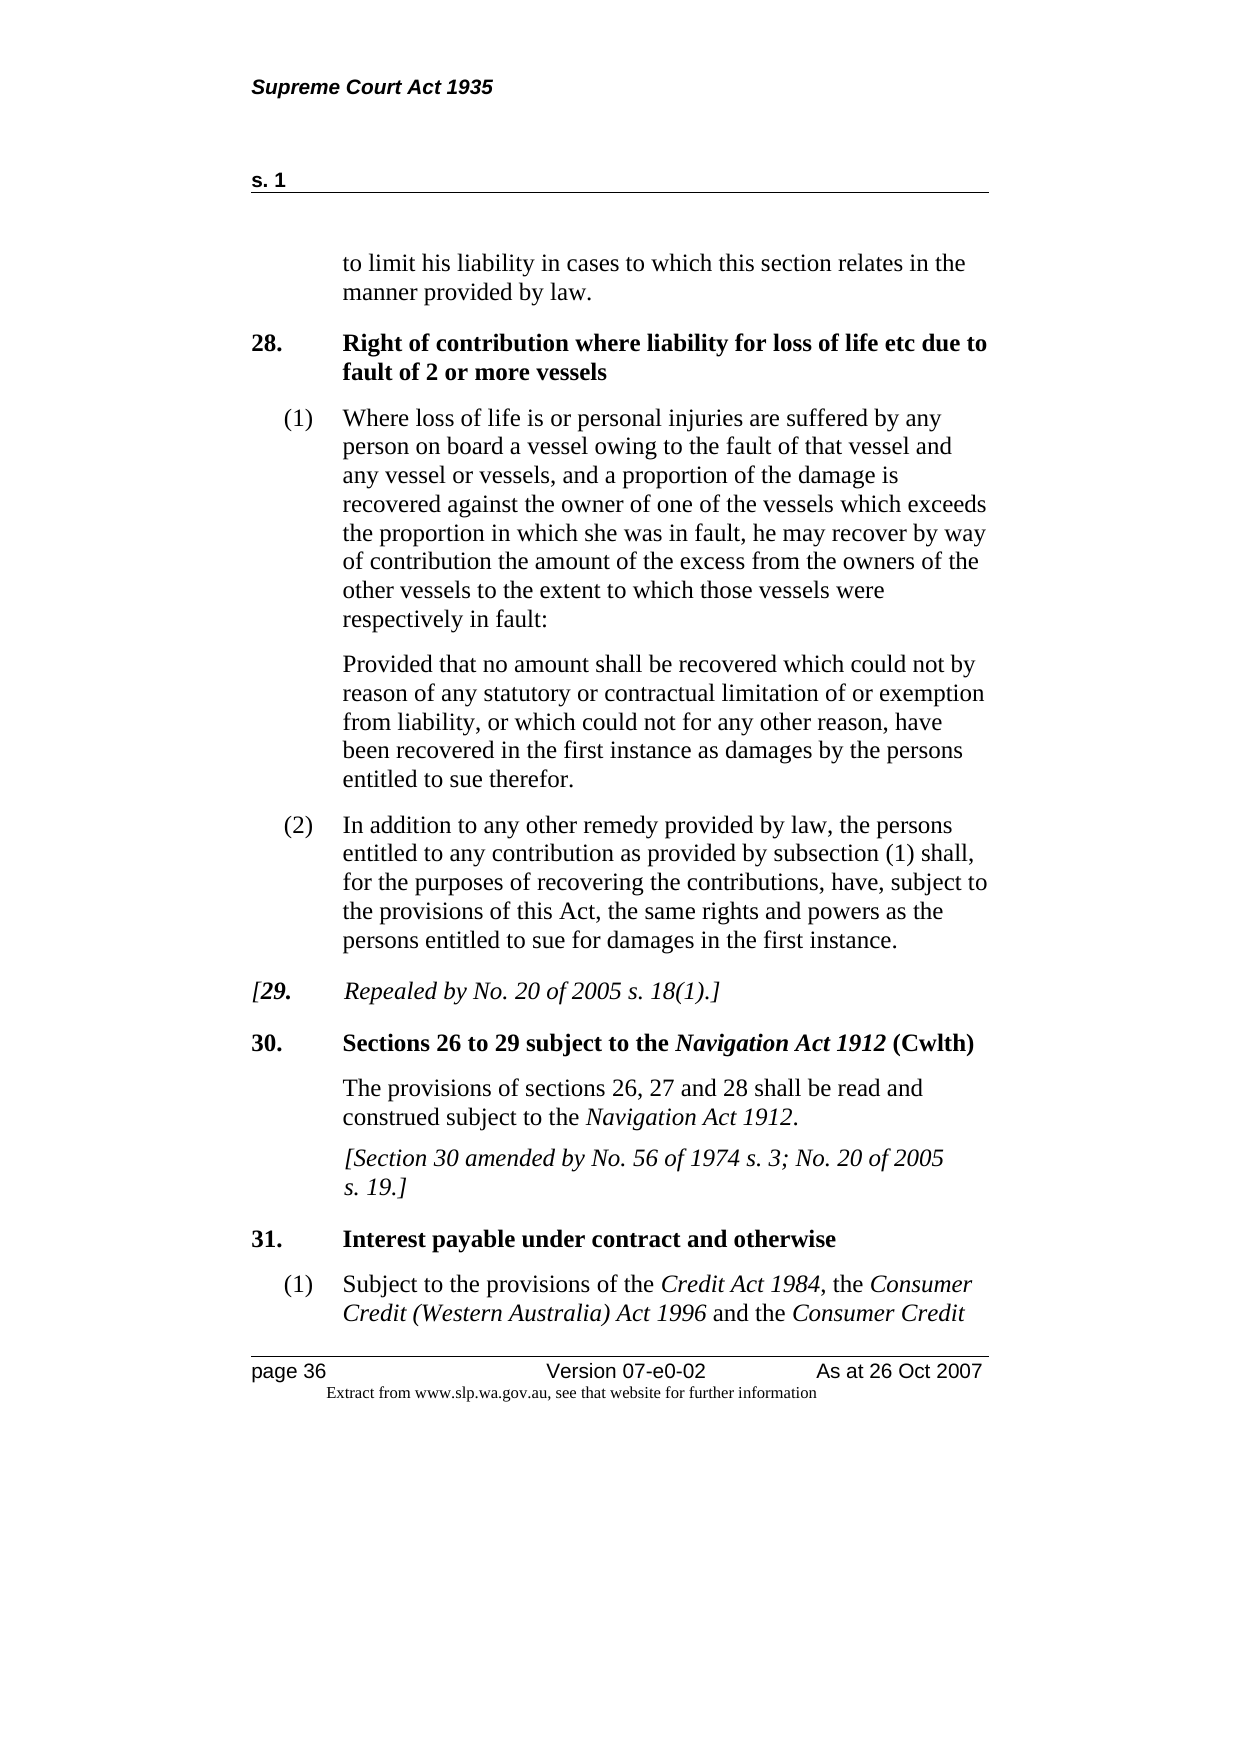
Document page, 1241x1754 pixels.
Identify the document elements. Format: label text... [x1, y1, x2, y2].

text (1) Where loss of life is or personal injuries are suffered by any person on board a vessel owing to the fault of that vessel and any vessel or vessels, and a proportion of the damage is recovered against the owner of one of the vessels which exceeds the proportion in which she was in fault, he may recover by way of contribution the amount of the excess from the owners of the other vessels to the extent to which those vessels were respectively in fault: [251, 403, 989, 633]
subtitle 30. Sections 26 to 29 subject to the Navigation Act 1912 (Cwlth) [251, 1028, 989, 1057]
subtitle 28. Right of contribution where liability for loss of life etc due to fault of 2 or more vessels [251, 328, 989, 386]
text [251, 248, 989, 306]
text The provisions of sections 26, 27 and 28 shall be read and construed subject to the Navigation Act 1912. [251, 1073, 989, 1131]
text [Section 30 amended by No. 56 of 1974 s. 3; No. 20 of 2005 s. 19.] [251, 1143, 989, 1201]
subtitle 31. Interest payable under contract and otherwise [251, 1224, 989, 1253]
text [251, 1269, 989, 1327]
text Provided that no amount shall be recovered which could not by reason of any statutory or contractual limitation of or exemption from liability, or which could not for any other reason, have been recovered in the first instance as damages by the persons entitled to sue therefor. [251, 649, 989, 793]
text (2) In addition to any other remedy provided by law, the persons entitled to any contribution as provided by subsection (1) shall, for the purposes of recovering the contributions, have, subject to the provisions of this Act, the same rights and powers as the persons entitled to sue for damages in the first instance. [251, 810, 989, 953]
text [29. Repealed by No. 20 of 2005 s. 18(1).] [251, 976, 989, 1005]
